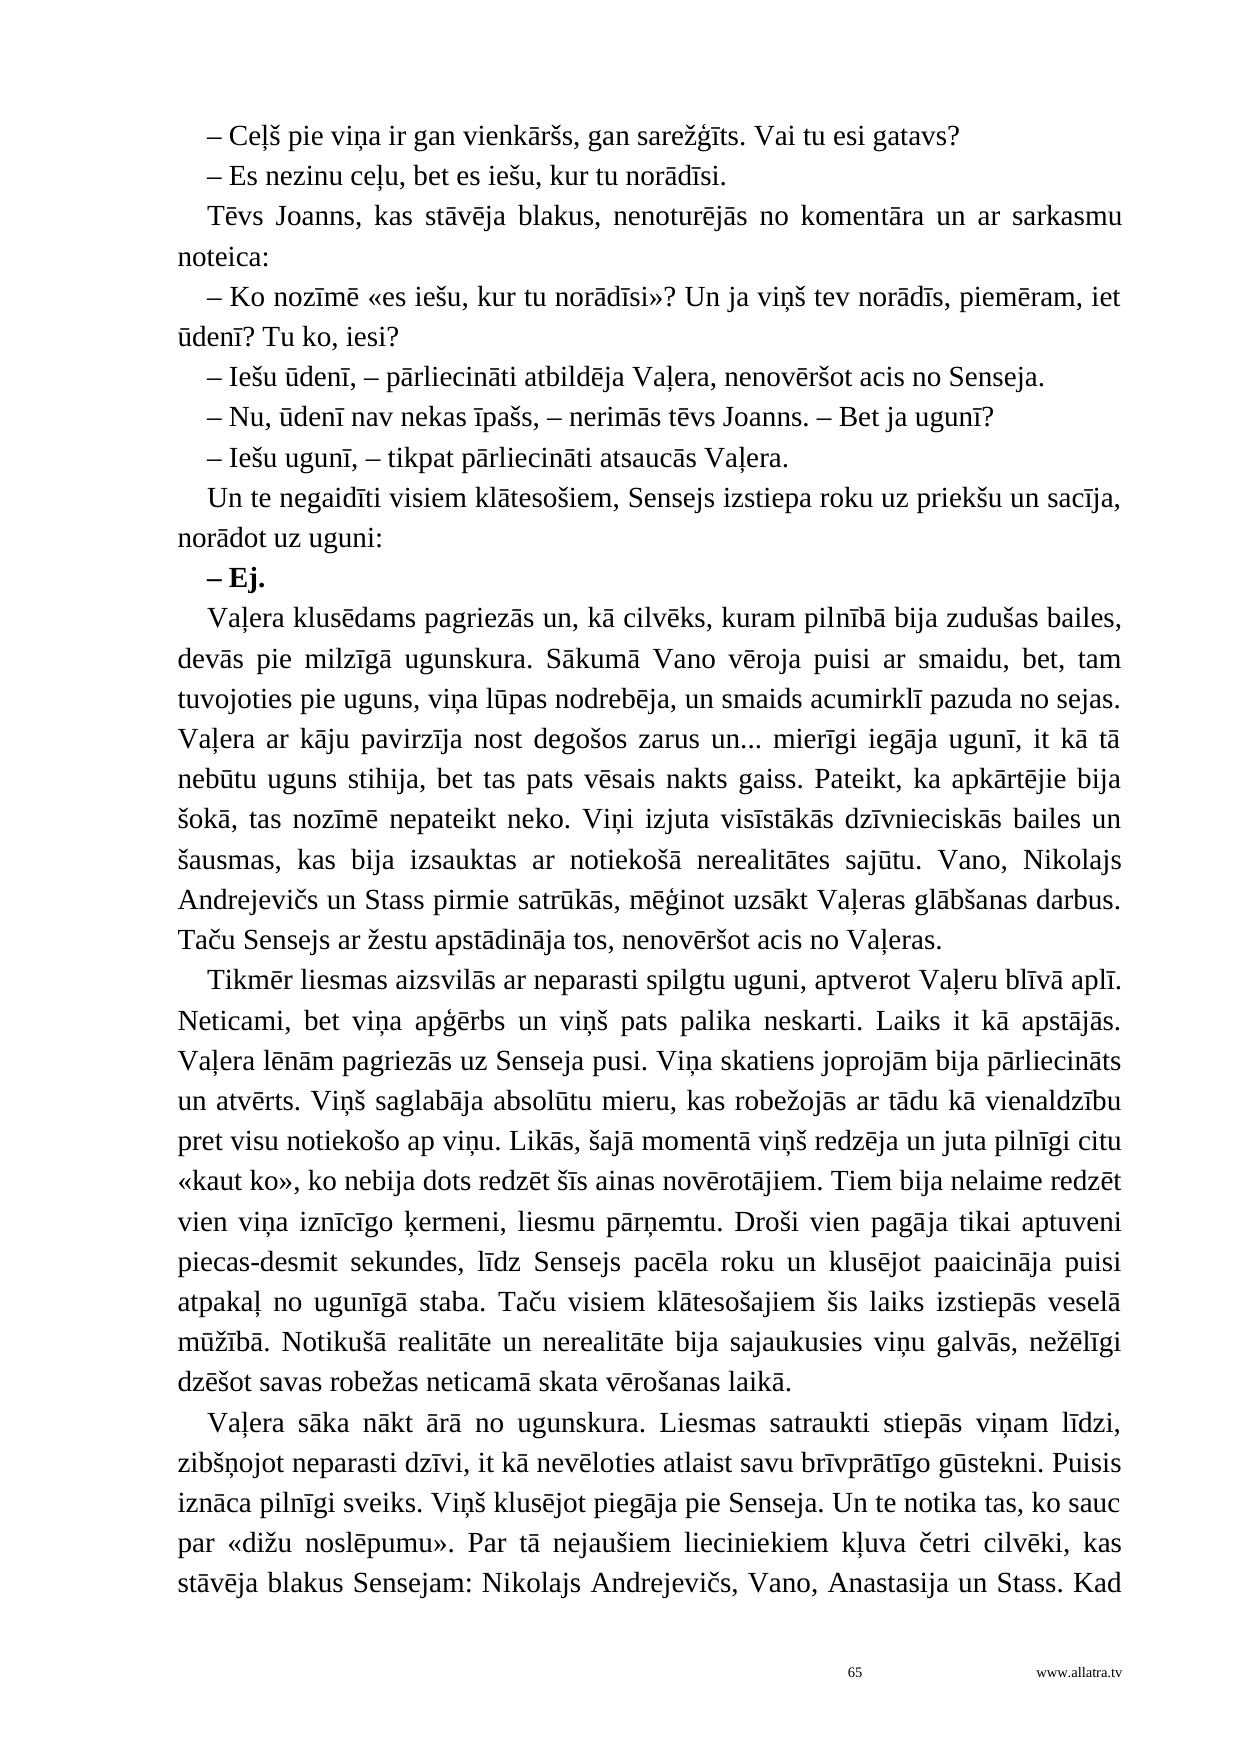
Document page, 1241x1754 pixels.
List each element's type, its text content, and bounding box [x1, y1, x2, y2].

text – Ko nozīmē «es iešu, kur tu norādīsi»? Un ja viņš tev norādīs, piemēram, iet ūdenī? Tu ko, iesi? [177, 279, 1122, 353]
text – Iešu ūdenī, – pārliecināti atbildēja Vaļera, nenovēršot acis no Senseja. [177, 359, 1122, 393]
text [177, 1405, 1122, 1599]
text – Es nezinu ceļu, bet es iešu, kur tu norādīsi. [177, 158, 1122, 192]
text – Ceļš pie viņa ir gan vienkāršs, gan sarežģīts. Vai tu esi gatavs? [177, 118, 1122, 152]
text Tikmēr liesmas aizsvilās ar neparasti spilgtu uguni, aptverot Vaļeru blīvā aplī. Neticami, bet viņa apģērbs un viņš pats palika neskarti. Laiks it kā apstājās. Vaļera lēnām pagriezās uz Senseja pusi. Viņa skatiens joprojām bija pārliecināts un atvērts. Viņš saglabāja absolūtu mieru, kas robežojās ar tādu kā vienaldzību pret visu notiekošo ap viņu. Likās, šajā momentā viņš redzēja un juta pilnīgi citu «kaut ko», ko nebija dots redzēt šīs ainas novērotājiem. Tiem bija nelaime redzēt vien viņa iznīcīgo ķermeni, liesmu pārņemtu. Droši vien pagāja tikai aptuveni piecas-desmit sekundes, līdz Sensejs pacēla roku un klusējot paaicināja puisi atpakaļ no ugunīgā staba. Taču visiem klātesošajiem šis laiks izstiepās veselā mūžībā. Notikušā realitāte un nerealitāte bija sajaukusies viņu galvās, nežēlīgi dzēšot savas robežas neticamā skata vērošanas laikā. [177, 962, 1122, 1398]
text – Nu, ūdenī nav nekas īpašs, – nerimās tēvs Joanns. – Bet ja ugunī? [177, 399, 1122, 433]
text – Iešu ugunī, – tikpat pārliecināti atsaucās Vaļera. [177, 440, 1122, 473]
text – Ej. [177, 560, 1122, 594]
text Un te negaidīti visiem klātesošiem, Sensejs izstiepa roku uz priekšu un sacīja, norādot uz uguni: [177, 480, 1122, 554]
text Tēvs Joanns, kas stāvēja blakus, nenoturējās no komentāra un ar sarkasmu noteica: [177, 198, 1122, 272]
text Vaļera klusēdams pagriezās un, kā cilvēks, kuram pilnībā bija zudušas bailes, devās pie milzīgā ugunskura. Sākumā Vano vēroja puisi ar smaidu, bet, tam tuvojoties pie uguns, viņa lūpas nodrebēja, un smaids acumirklī pazuda no sejas. Vaļera ar kāju pavirzīja nost degošos zarus un... mierīgi iegāja ugunī, it kā tā nebūtu uguns stihija, bet tas pats vēsais nakts gaiss. Pateikt, ka apkārtējie bija šokā, tas nozīmē nepateikt neko. Viņi izjuta visīstākās dzīvnieciskās bailes un šausmas, kas bija izsauktas ar notiekošā nerealitātes sajūtu. Vano, Nikolajs Andrejevičs un Stass pirmie satrūkās, mēģinot uzsākt Vaļeras glābšanas darbus. Taču Sensejs ar žestu apstādināja tos, nenovēršot acis no Vaļeras. [177, 601, 1122, 956]
